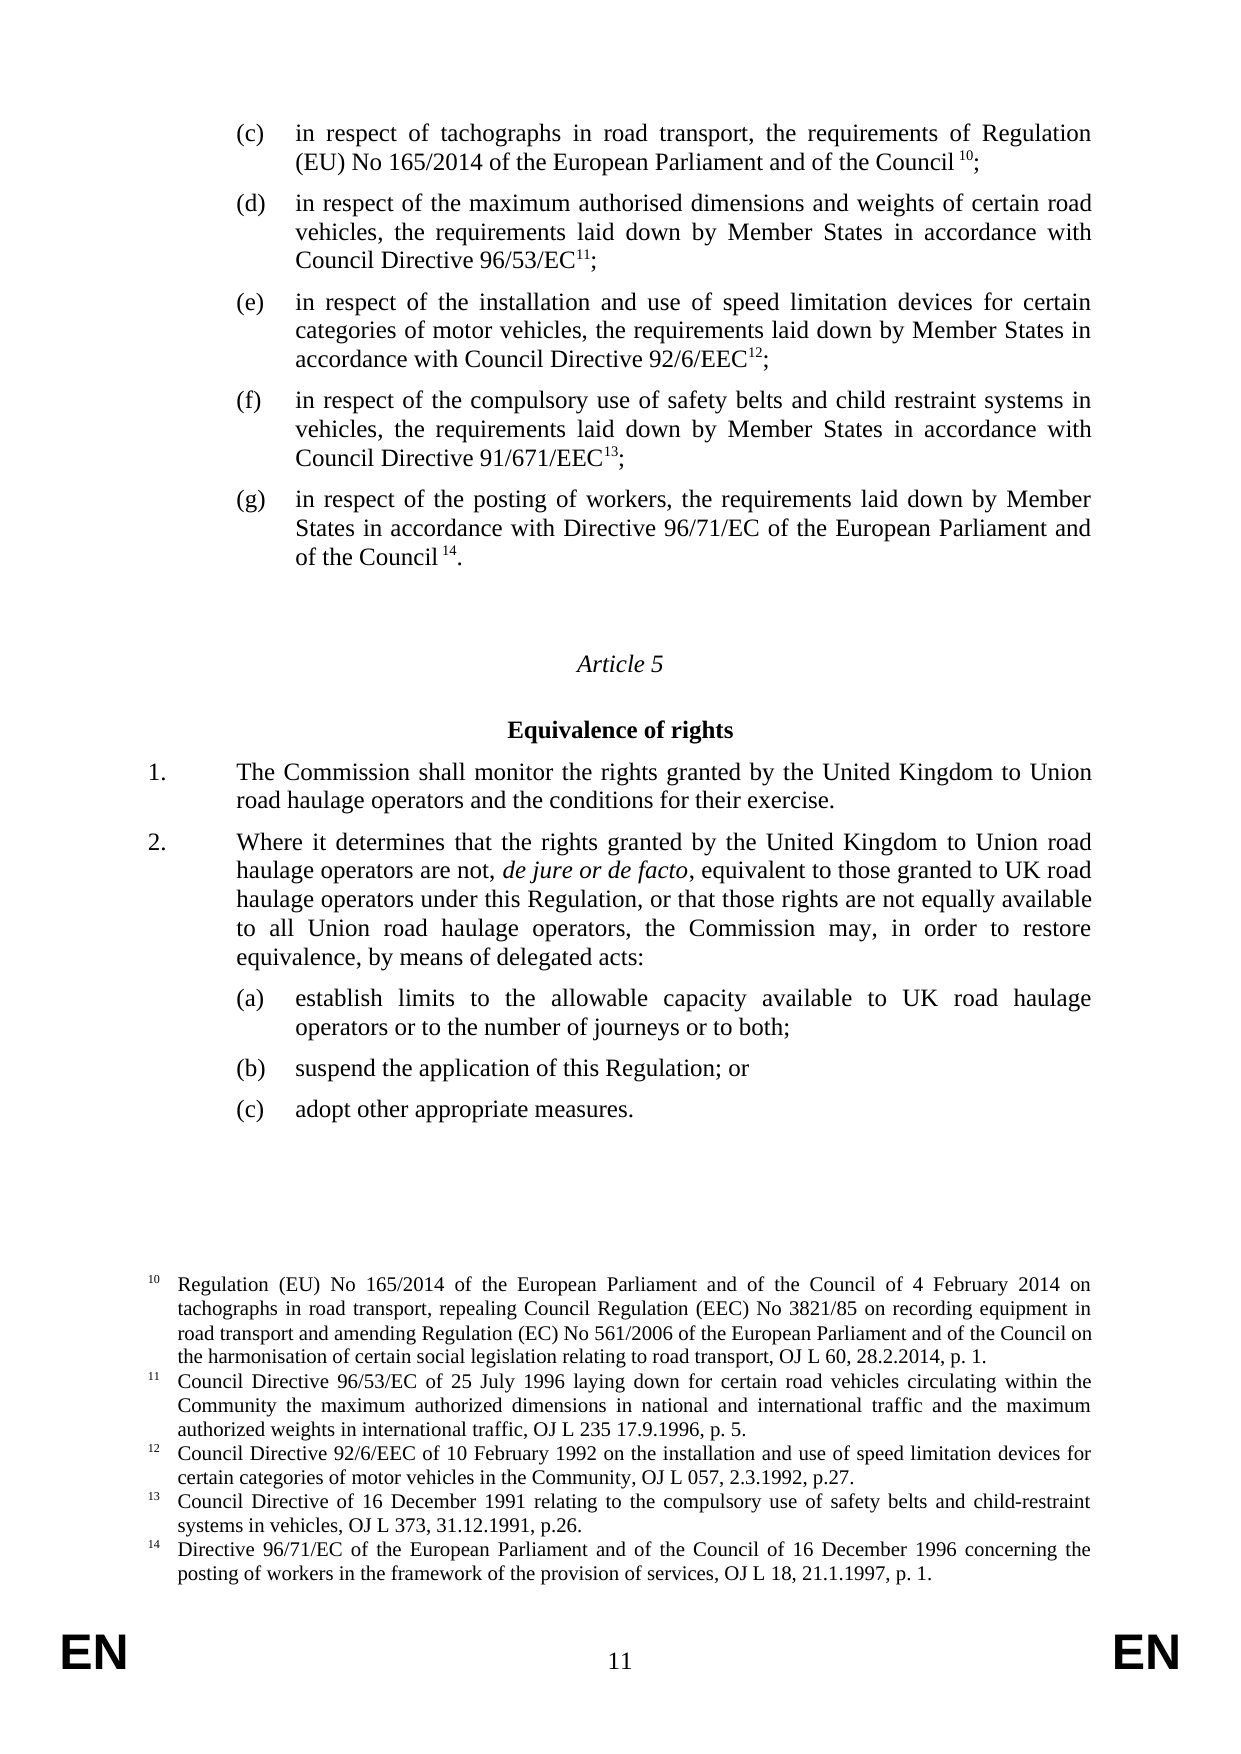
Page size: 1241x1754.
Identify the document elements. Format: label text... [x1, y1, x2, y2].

list establish limits to the allowable capacity available to UK road haulage operators or to the number of journeys or to both; [236, 983, 1093, 1041]
list in respect of the maximum authorised dimensions and weights of certain road vehicles, the requirements laid down by Member States in accordance with Council Directive 96/53/EC; [236, 188, 1093, 274]
text suspend the application of this Regulation; or [236, 1053, 1093, 1082]
text Equivalence of rights [148, 716, 1093, 744]
list in respect of the posting of workers, the requirements laid down by Member States in accordance with Directive 96/71/EC of the European Parliament and of the Council . [236, 484, 1093, 571]
list in respect of the installation and use of speed limitation devices for certain categories of motor vehicles, the requirements laid down by Member States in accordance with Council Directive 92/6/EEC; [236, 287, 1093, 373]
text 1. The Commission shall monitor the rights granted by the United Kingdom to Union road haulage operators and the conditions for their exercise. [148, 757, 1093, 814]
text 2. Where it determines that the rights granted by the United Kingdom to Union road haulage operators are not, de jure or de facto, equivalent to those granted to UK road haulage operators under this Regulation, or that those rights are not equally available to all Union road haulage operators, the Commission may, in order to restore equivalence, by means of delegated acts: [148, 827, 1093, 971]
list in respect of the compulsory use of safety belts and child restraint systems in vehicles, the requirements laid down by Member States in accordance with Council Directive 91/671/EEC; [236, 386, 1093, 472]
text adopt other appropriate measures. [236, 1094, 1093, 1123]
list in respect of tachographs in road transport, the requirements of Regulation (EU) No 165/2014 of the European Parliament and of the Council ; [236, 118, 1093, 176]
text Article 5 [148, 649, 1093, 678]
